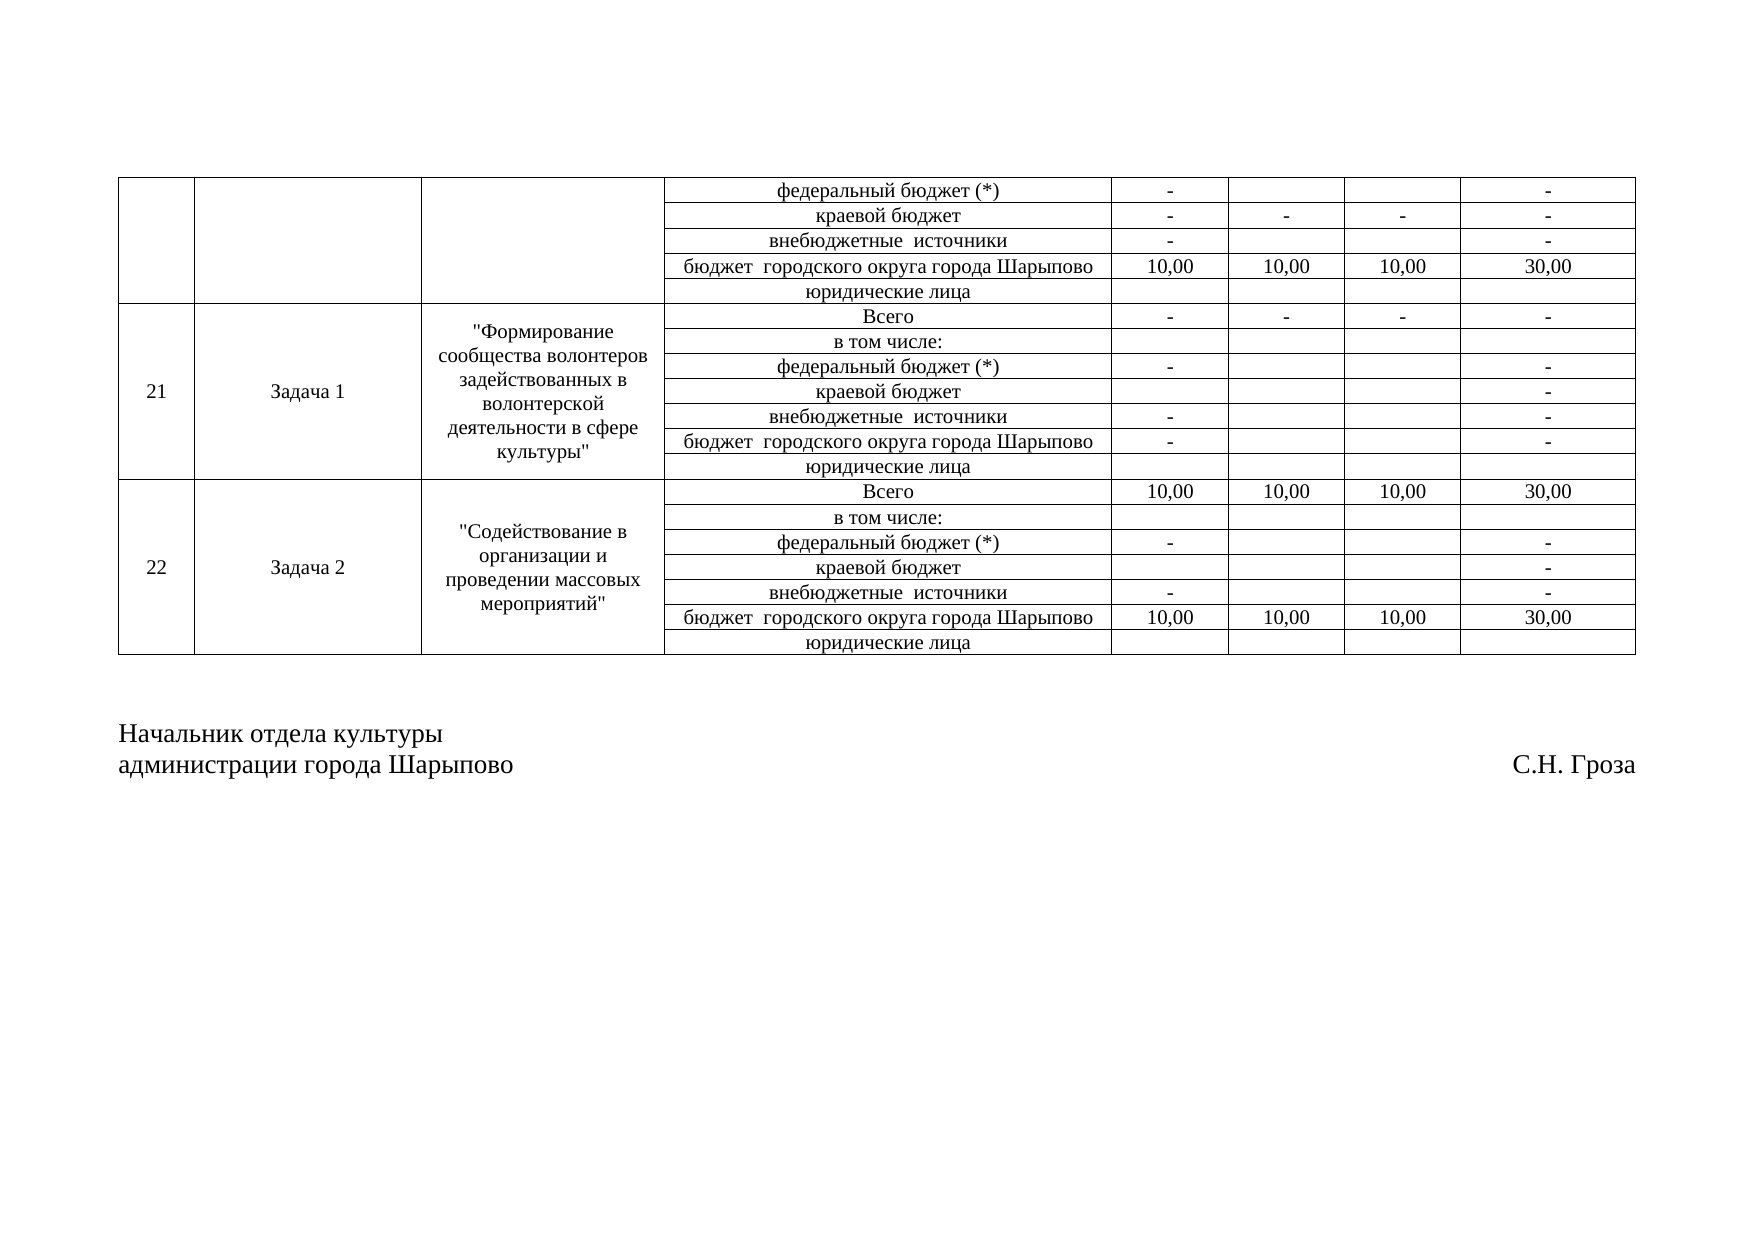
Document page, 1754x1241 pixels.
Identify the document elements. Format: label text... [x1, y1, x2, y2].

table_cell - [1229, 203, 1344, 227]
table_cell [1229, 530, 1344, 554]
table_cell [1345, 630, 1460, 654]
table_cell внебюджетные источники [665, 580, 1111, 604]
table_cell [1229, 454, 1344, 478]
table_cell - [1461, 555, 1635, 579]
table_cell юридические лица [665, 630, 1111, 654]
table_cell - [1112, 178, 1228, 202]
table_cell [1345, 329, 1460, 353]
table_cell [665, 254, 1111, 278]
table_cell - [1461, 203, 1635, 227]
table_cell [1229, 580, 1344, 604]
table_cell Задача 2 [195, 480, 421, 654]
table_cell 30,00 [1461, 254, 1635, 278]
table_cell - [1461, 229, 1635, 252]
table_cell - [1461, 304, 1635, 328]
table_cell бюджет городского округа города Шарыпово [665, 429, 1111, 453]
table_cell [1229, 630, 1344, 654]
table_cell 10,00 [1112, 254, 1228, 278]
table_cell [1345, 530, 1460, 554]
table_cell [1112, 555, 1228, 579]
table_cell [1229, 379, 1344, 403]
table_cell - [1112, 530, 1228, 554]
table_cell [1345, 429, 1460, 453]
table_cell [1229, 429, 1344, 453]
table_cell краевой бюджет [665, 379, 1111, 403]
table_cell - [1112, 429, 1228, 453]
table_cell - [1112, 580, 1228, 604]
table_cell [1112, 329, 1228, 353]
table_cell [1345, 580, 1460, 604]
table_cell [1345, 354, 1460, 378]
table_cell [1229, 229, 1344, 252]
table_cell - [1461, 178, 1635, 202]
table_cell - [1345, 203, 1460, 227]
table_cell [1345, 454, 1460, 478]
table_cell - [1461, 379, 1635, 403]
table_cell [1229, 404, 1344, 428]
table_cell [1229, 279, 1344, 303]
table_cell 10,00 [1112, 605, 1228, 629]
table_cell [1461, 630, 1635, 654]
table_cell [1345, 178, 1460, 202]
table_cell - [1229, 304, 1344, 328]
table_cell [1345, 279, 1460, 303]
table_cell в том числе: [665, 505, 1111, 529]
table_cell - [1345, 304, 1460, 328]
table_cell федеральный бюджет (*) [665, 178, 1111, 202]
table_cell - [1461, 354, 1635, 378]
table_cell - [1461, 580, 1635, 604]
table_cell в том числе: [665, 329, 1111, 353]
table_cell внебюджетные источники [665, 229, 1111, 252]
table_cell [1345, 229, 1460, 252]
table_cell бюджет городского округа города Шарыпово [665, 605, 1111, 629]
table_cell [1229, 178, 1344, 202]
table_cell - [1112, 404, 1228, 428]
table_cell краевой бюджет [665, 203, 1111, 227]
table_cell федеральный бюджет (*) [665, 530, 1111, 554]
table_cell Всего [665, 304, 1111, 328]
table_cell [1112, 279, 1228, 303]
table_cell 22 [119, 480, 194, 654]
table_cell [1461, 505, 1635, 529]
table_cell - [1112, 354, 1228, 378]
table_cell 10,00 [1229, 605, 1344, 629]
table_cell [1229, 329, 1344, 353]
table_cell Всего [665, 480, 1111, 503]
text Начальник отдела культуры администрации города Шарыпово С.Н. Гроза [118, 717, 1636, 780]
table_cell [1112, 630, 1228, 654]
table_cell - [1112, 304, 1228, 328]
table_cell [1345, 404, 1460, 428]
table_cell внебюджетные источники [665, 404, 1111, 428]
table_cell [1345, 505, 1460, 529]
table_cell 30,00 [1461, 480, 1635, 503]
table_cell [1229, 505, 1344, 529]
table_cell [1461, 329, 1635, 353]
table_cell - [1461, 429, 1635, 453]
table_cell [1112, 379, 1228, 403]
table_cell [1345, 555, 1460, 579]
table_cell Задача 1 [195, 304, 421, 478]
table_cell [1112, 454, 1228, 478]
table_cell [1345, 379, 1460, 403]
table_cell - [1461, 404, 1635, 428]
table_cell [1461, 454, 1635, 478]
table_cell краевой бюджет [665, 555, 1111, 579]
table_cell 10,00 [1345, 605, 1460, 629]
table_cell федеральный бюджет (*) [665, 354, 1111, 378]
table_cell юридические лица [665, 454, 1111, 478]
table_cell [1112, 505, 1228, 529]
table_cell 30,00 [1461, 605, 1635, 629]
table_cell 10,00 [1345, 254, 1460, 278]
table_cell 10,00 [1345, 480, 1460, 503]
table_cell - [1461, 530, 1635, 554]
table_cell [1461, 279, 1635, 303]
table_cell 21 [119, 304, 194, 478]
table_cell [1229, 354, 1344, 378]
table_cell "Формирование сообщества волонтеров задействованных в волонтерской деятельности в сфере культуры" [422, 304, 664, 478]
table_cell юридические лица [665, 279, 1111, 303]
table_cell - [1112, 229, 1228, 252]
table_cell 10,00 [1112, 480, 1228, 503]
table_cell 10,00 [1229, 254, 1344, 278]
table_cell [1229, 555, 1344, 579]
table_cell - [1112, 203, 1228, 227]
table_cell "Содействование в организации и проведении массовых мероприятий" [422, 480, 664, 654]
table_cell 10,00 [1229, 480, 1344, 503]
